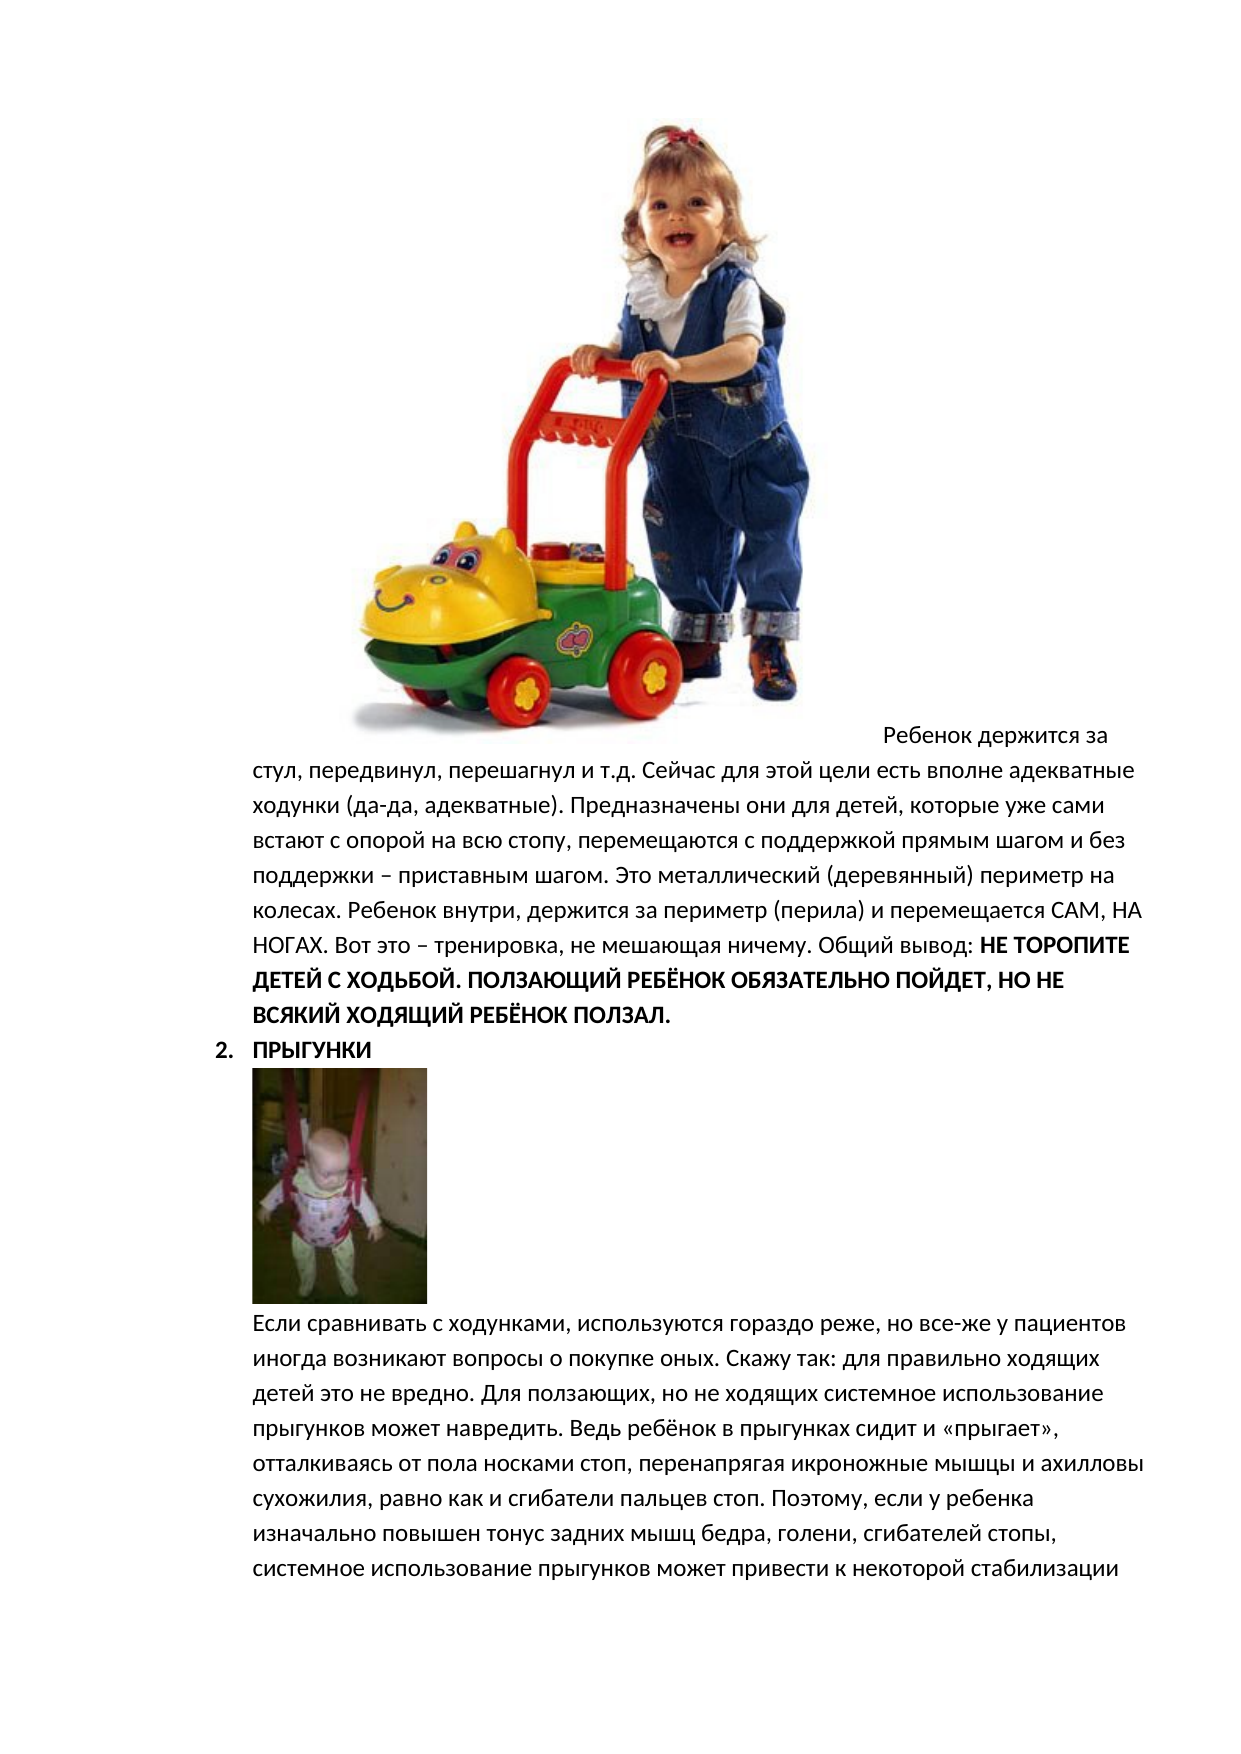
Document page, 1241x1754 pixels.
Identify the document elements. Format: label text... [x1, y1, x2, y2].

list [252, 1307, 1152, 1583]
picture [252, 118, 878, 744]
list ПРЫГУНКИ [215, 1034, 1152, 1064]
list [252, 118, 1152, 1029]
picture [252, 1068, 428, 1304]
